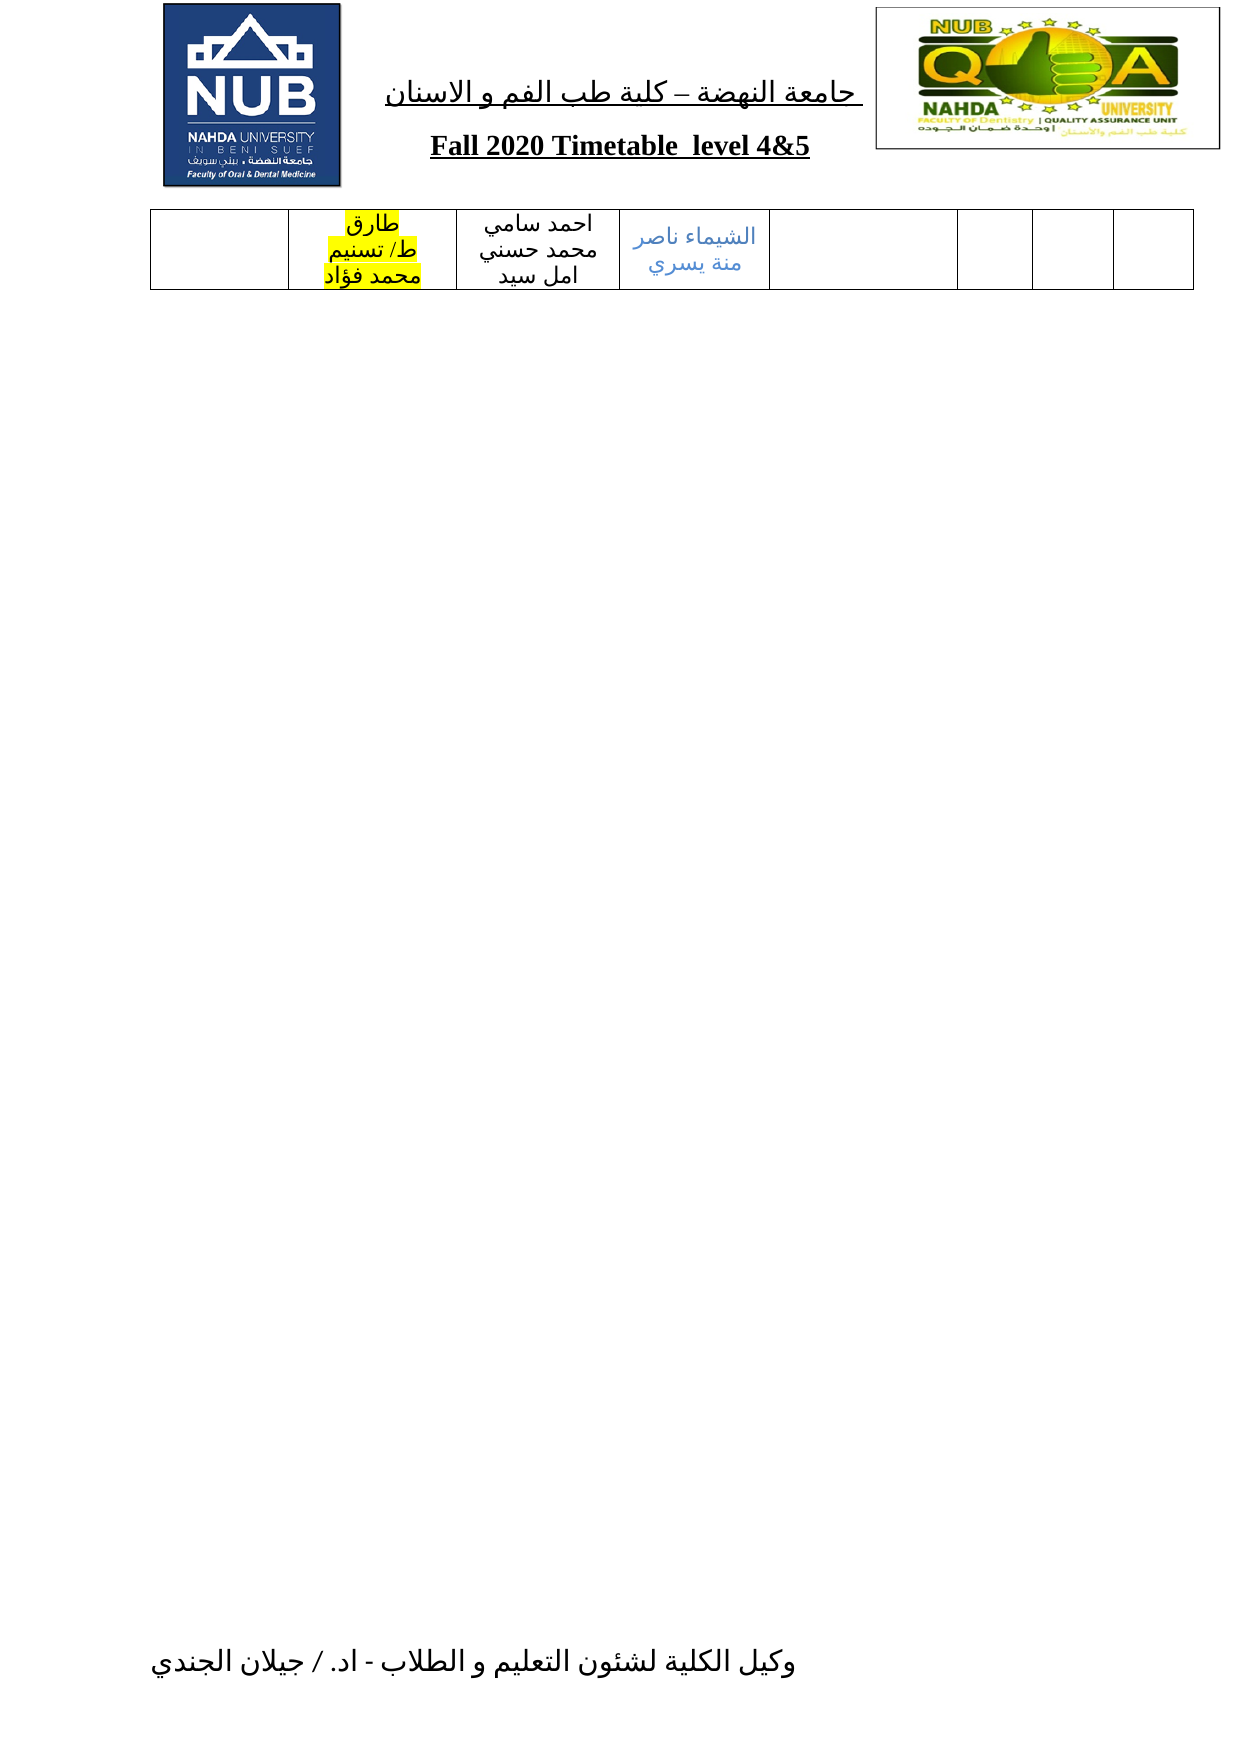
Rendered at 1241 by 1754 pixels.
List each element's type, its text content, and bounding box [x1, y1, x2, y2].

picture [875, 7, 1221, 150]
table_cell ODC 501 1A Clinic 8009 د.عمر بدران الشيماء ناصر منة يسري [620, 210, 769, 289]
picture [162, 2, 343, 189]
table_cell RPC 501 1A Clinic 8009 روان اسامه احمد سامي محمد حسني امل سيد [457, 210, 619, 289]
table_cell [958, 210, 1032, 289]
table_cell ORD401 1A Lab. 8510 م.م أحمد طارق ط/ تسنيم محمد فؤاد [289, 210, 345, 289]
table_cell [1114, 210, 1193, 289]
table_cell ORD401 1A Lab. 8510 م.م أحمد طارق ط/ تسنيم محمد فؤاد [332, 210, 456, 289]
table_cell [770, 210, 957, 289]
table_cell [1033, 210, 1113, 289]
